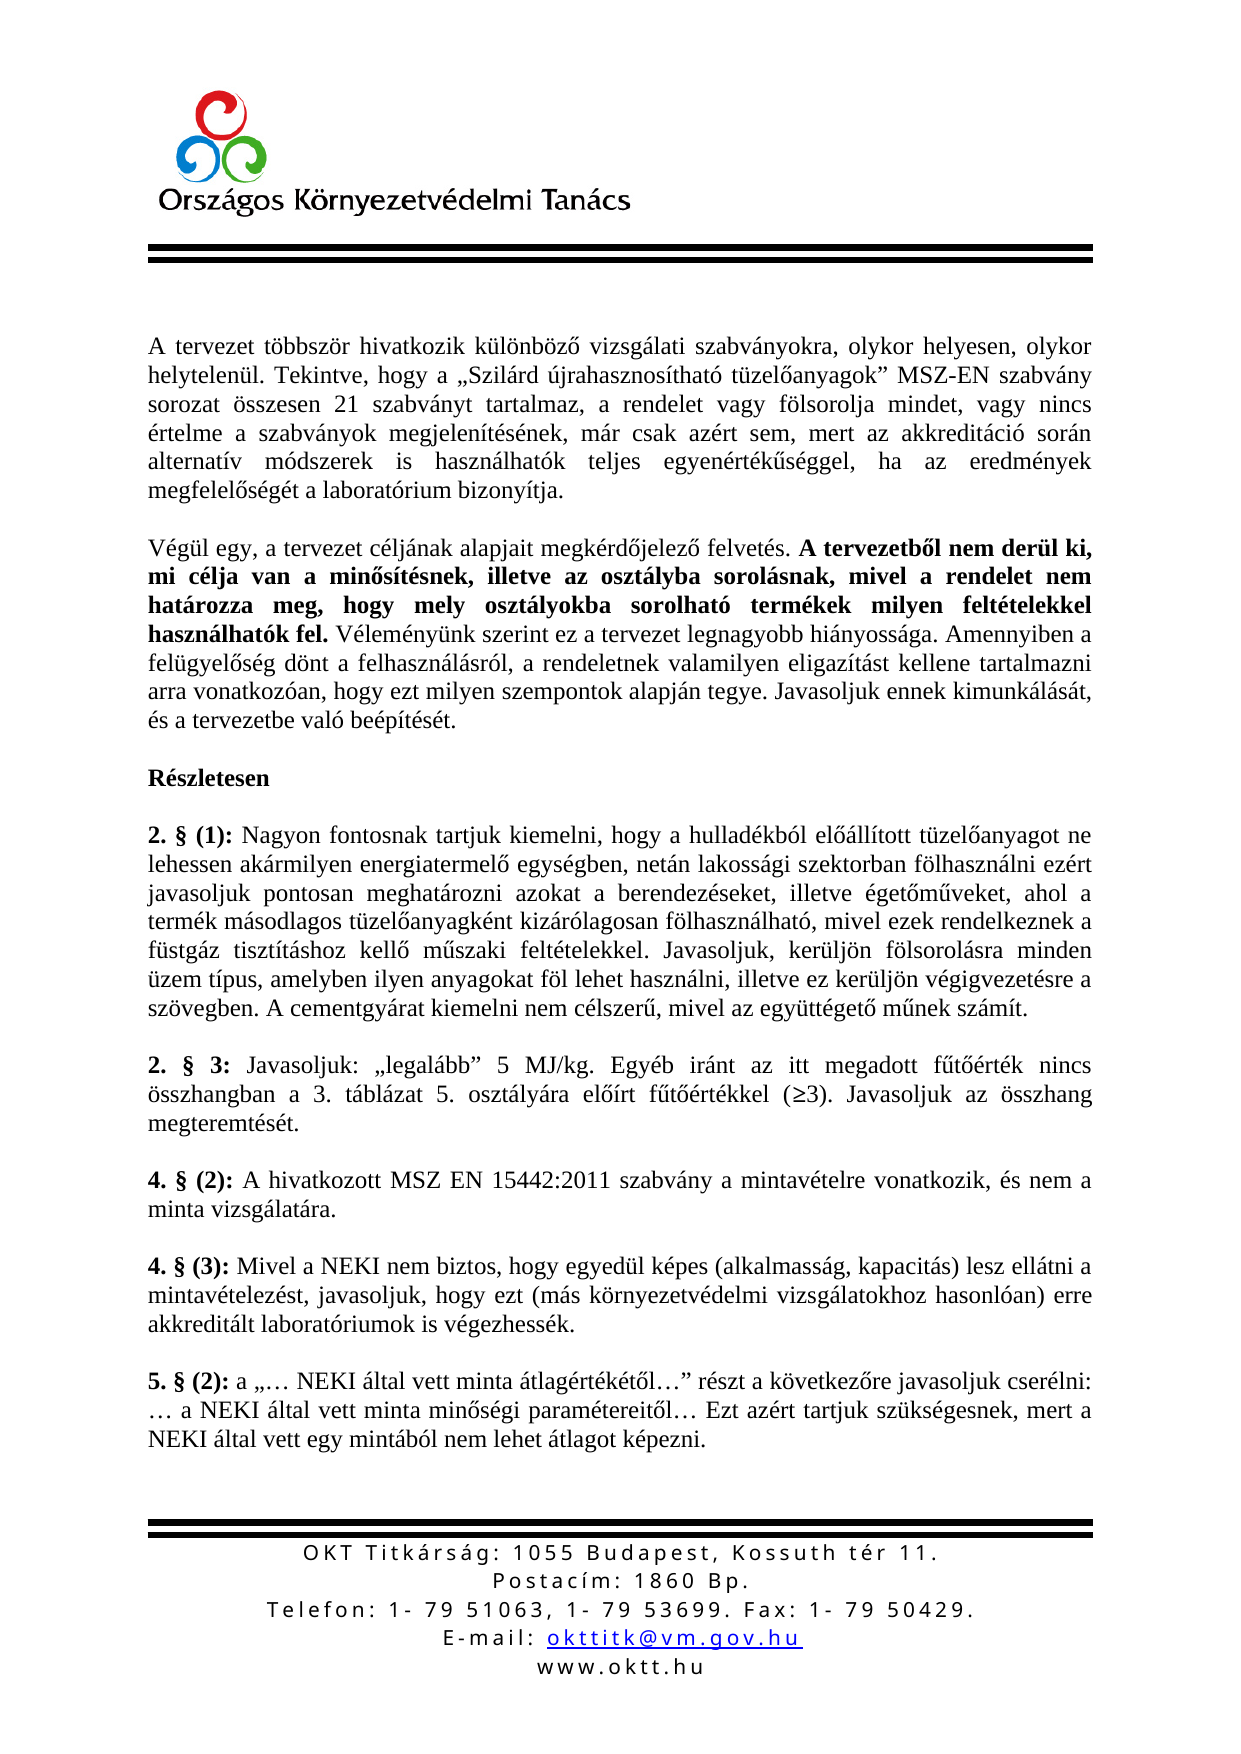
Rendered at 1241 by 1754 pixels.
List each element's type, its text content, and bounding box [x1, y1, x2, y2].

text 5. § (2): a „… NEKI által vett minta átlagértékétől…” részt a következőre javasoljuk cserélni: … a NEKI által vett minta minőségi paramétereitől… Ezt azért tartjuk szükségesnek, mert a NEKI által vett egy mintából nem lehet átlagot képezni. [148, 1366, 1093, 1453]
text A tervezet többször hivatkozik különböző vizsgálati szabványokra, olykor helyesen, olykor helytelenül. Tekintve, hogy a „Szilárd újrahasznosítható tüzelőanyagok” MSZ-EN szabvány sorozat összesen 21 szabványt tartalmaz, a rendelet vagy fölsorolja mindet, vagy nincs értelme a szabványok megjelenítésének, már csak azért sem, mert az akkreditáció során alternatív módszerek is használhatók teljes egyenértékűséggel, ha az eredmények megfelelőségét a laboratórium bizonyítja. [148, 331, 1093, 504]
text 2. § (1): Nagyon fontosnak tartjuk kiemelni, hogy a hulladékból előállított tüzelőanyagot ne lehessen akármilyen energiatermelő egységben, netán lakossági szektorban fölhasználni ezért javasoljuk pontosan meghatározni azokat a berendezéseket, illetve égetőműveket, ahol a termék másodlagos tüzelőanyagként kizárólagosan fölhasználható, mivel ezek rendelkeznek a füstgáz tisztításhoz kellő műszaki feltételekkel. Javasoljuk, kerüljön fölsorolásra minden üzem típus, amelyben ilyen anyagokat föl lehet használni, illetve ez kerüljön végigvezetésre a szövegben. A cementgyárat kiemelni nem célszerű, mivel az együttégető műnek számít. [148, 820, 1093, 1021]
text Részletesen [148, 763, 1093, 791]
text 2. § 3: Javasoljuk: „legalább” 5 MJ/kg. Egyéb iránt az itt megadott fűtőérték nincs összhangban a 3. táblázat 5. osztályára előírt fűtőértékkel (≥3). Javasoljuk az összhang megteremtését. [148, 1050, 1093, 1136]
text Végül egy, a tervezet céljának alapjait megkérdőjelező felvetés. A tervezetből nem derül ki, mi célja van a minősítésnek, illetve az osztályba sorolásnak, mivel a rendelet nem határozza meg, hogy mely osztályokba sorolható termékek milyen feltételekkel használhatók fel. Véleményünk szerint ez a tervezet legnagyobb hiányossága. Amennyiben a felügyelőség dönt a felhasználásról, a rendeletnek valamilyen eligazítást kellene tartalmazni arra vonatkozóan, hogy ezt milyen szempontok alapján tegye. Javasoljuk ennek kimunkálását, és a tervezetbe való beépítését. [148, 533, 1093, 734]
text 4. § (2): A hivatkozott MSZ EN 15442:2011 szabvány a mintavételre vonatkozik, és nem a minta vizsgálatára. [148, 1165, 1093, 1223]
picture [147, 73, 643, 243]
text 4. § (3): Mivel a NEKI nem biztos, hogy egyedül képes (alkalmasság, kapacitás) lesz ellátni a mintavételezést, javasoljuk, hogy ezt (más környezetvédelmi vizsgálatokhoz hasonlóan) erre akkreditált laboratóriumok is végezhessék. [148, 1251, 1093, 1338]
